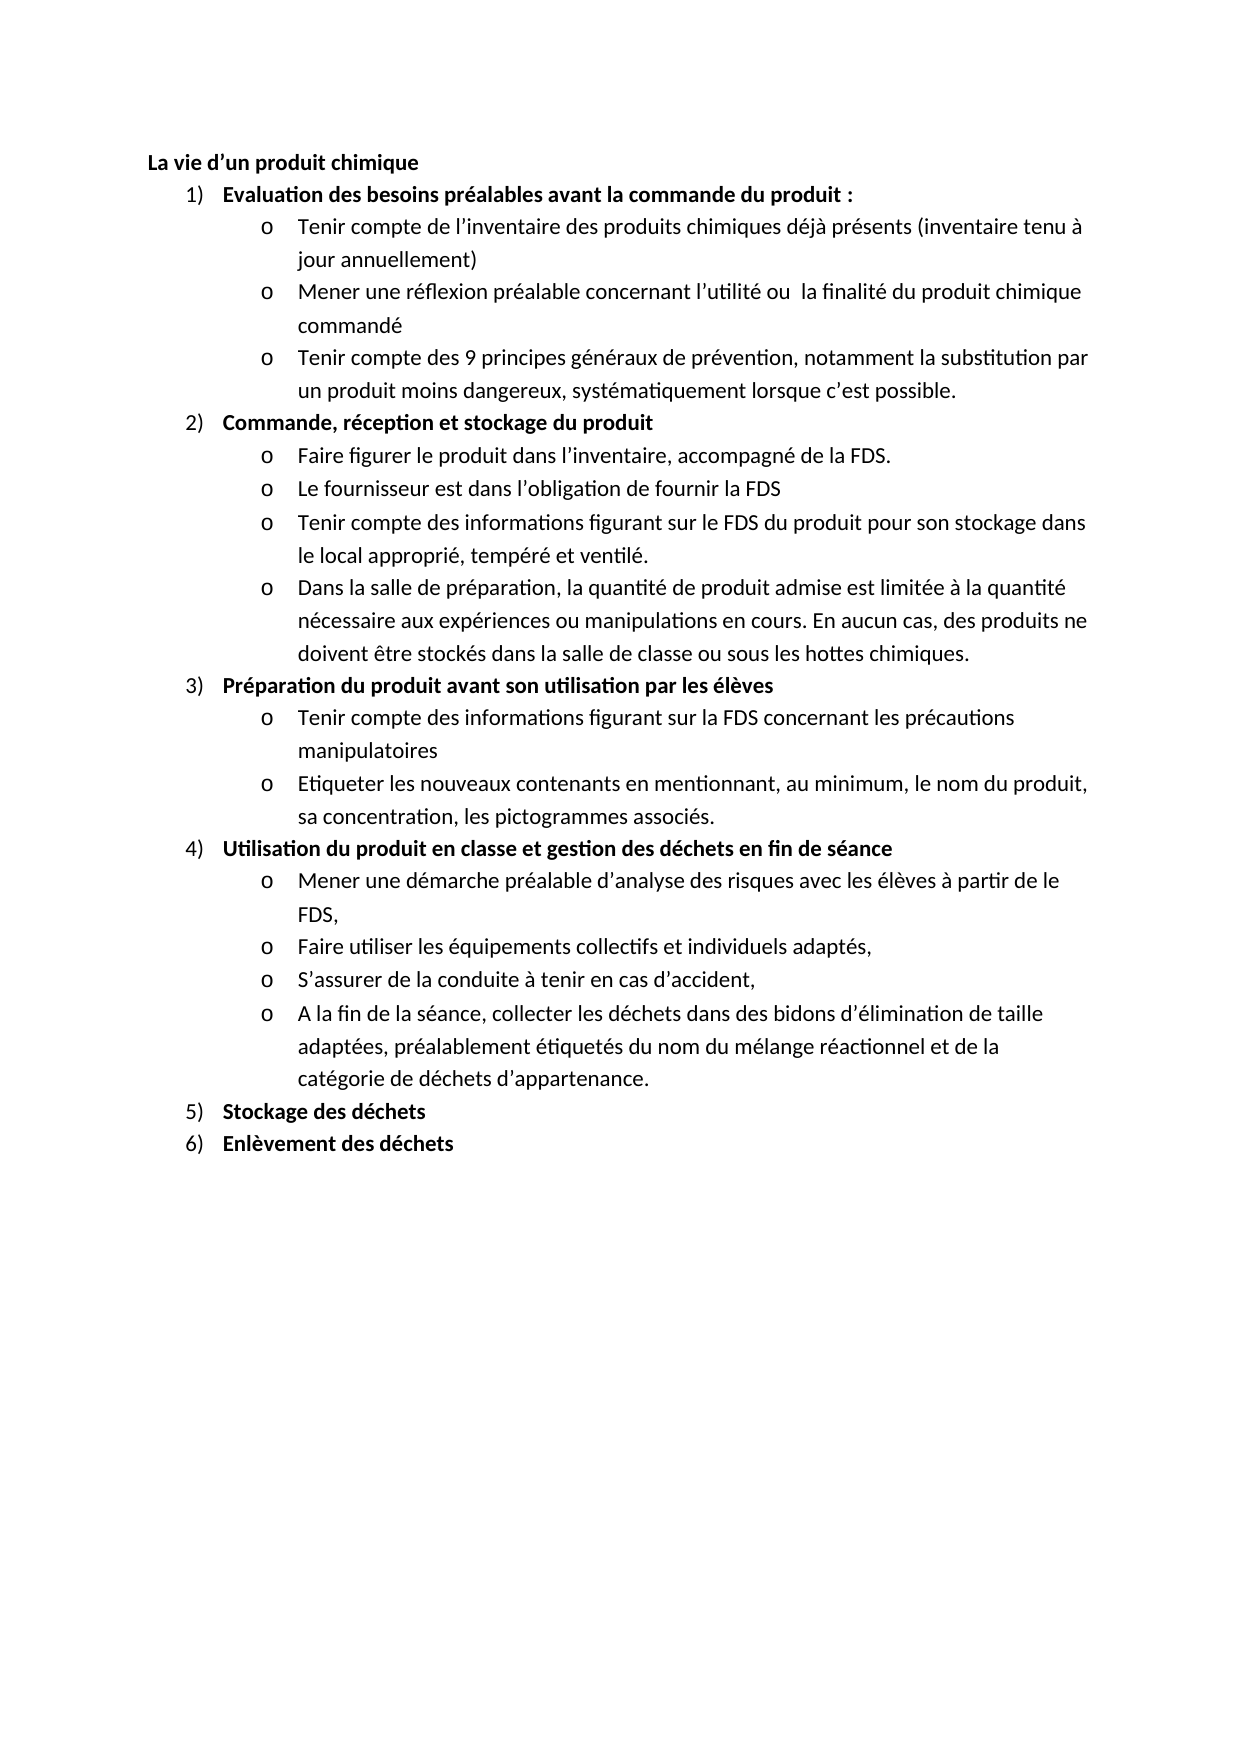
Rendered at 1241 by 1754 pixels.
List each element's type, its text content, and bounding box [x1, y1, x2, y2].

list Mener une démarche préalable d’analyse des risques avec les élèves à partir de le FDS, [260, 866, 1093, 928]
list Mener une réflexion préalable concernant l’utilité ou la finalité du produit chimique commandé [260, 277, 1093, 339]
text La vie d’un produit chimique [148, 148, 1093, 176]
list Stockage des déchets [185, 1097, 1093, 1125]
list Etiqueter les nouveaux contenants en mentionnant, au minimum, le nom du produit, sa concentration, les pictogrammes associés. [260, 769, 1093, 830]
list Le fournisseur est dans l’obligation de fournir la FDS [260, 474, 1093, 503]
list Enlèvement des déchets [185, 1129, 1093, 1157]
list A la fin de la séance, collecter les déchets dans des bidons d’élimination de taille adaptées, préalablement étiquetés du nom du mélange réactionnel et de la catégorie de déchets d’appartenance. [260, 999, 1093, 1093]
list S’assurer de la conduite à tenir en cas d’accident, [260, 966, 1093, 995]
list Dans la salle de préparation, la quantité de produit admise est limitée à la quantité nécessaire aux expériences ou manipulations en cours. En aucun cas, des produits ne doivent être stockés dans la salle de classe ou sous les hottes chimiques. [260, 573, 1093, 667]
list Commande, réception et stockage du produit [185, 408, 1093, 437]
list Utilisation du produit en classe et gestion des déchets en fin de séance [185, 834, 1093, 862]
list Préparation du produit avant son utilisation par les élèves [185, 671, 1093, 699]
list Evaluation des besoins préalables avant la commande du produit : [185, 180, 1093, 208]
list Faire figurer le produit dans l’inventaire, accompagné de la FDS. [260, 441, 1093, 470]
list Tenir compte de l’inventaire des produits chimiques déjà présents (inventaire tenu à jour annuellement) [260, 212, 1093, 273]
list Tenir compte des 9 principes généraux de prévention, notamment la substitution par un produit moins dangereux, systématiquement lorsque c’est possible. [260, 343, 1093, 404]
list Faire utiliser les équipements collectifs et individuels adaptés, [260, 932, 1093, 961]
list Tenir compte des informations figurant sur le FDS du produit pour son stockage dans le local approprié, tempéré et ventilé. [260, 508, 1093, 569]
list Tenir compte des informations figurant sur la FDS concernant les précautions manipulatoires [260, 703, 1093, 764]
